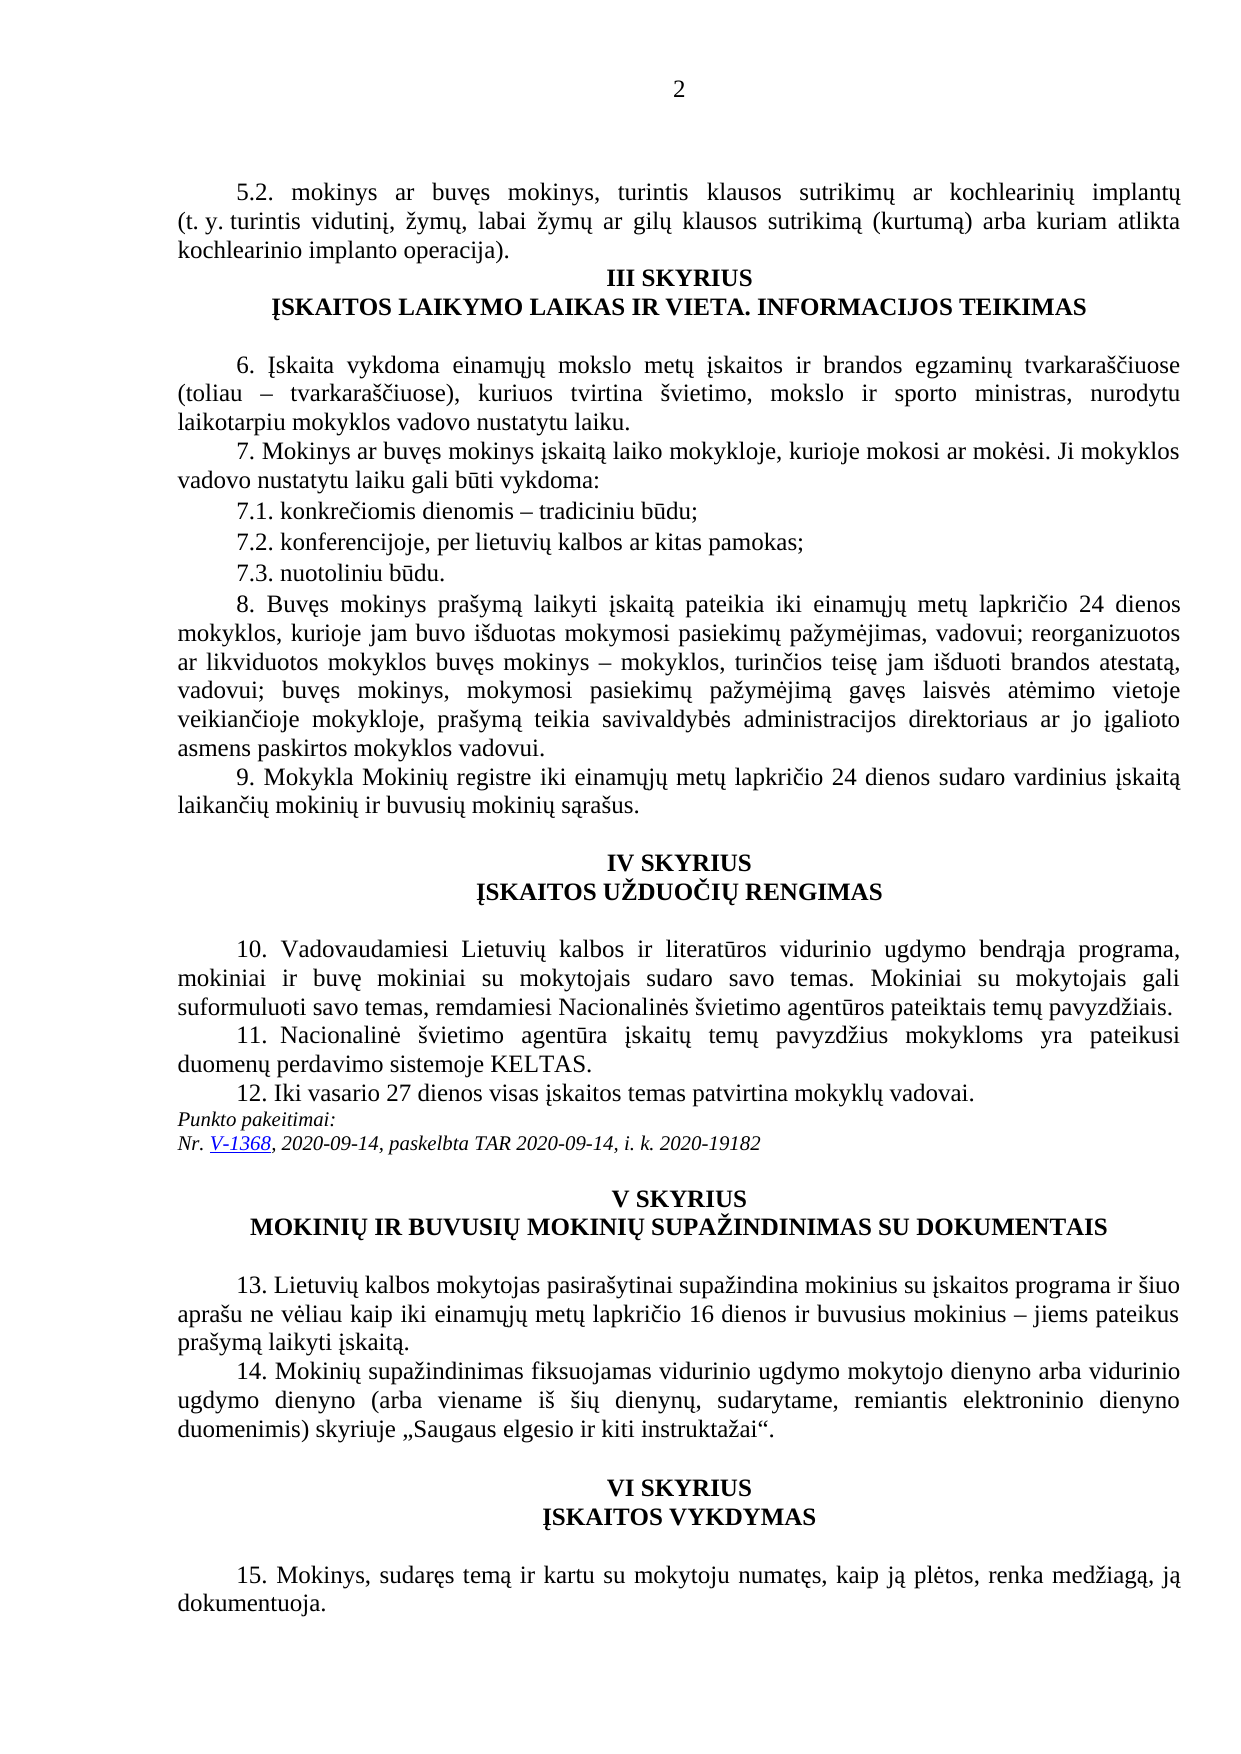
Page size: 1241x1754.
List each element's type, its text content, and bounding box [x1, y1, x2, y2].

text ĮSKAITOS LAIKYMO LAIKAS IR VIETA. INFORMACIJOS TEIKIMAS [177, 292, 1181, 321]
text Nr. V-1368, 2020-09-14, paskelbta TAR 2020-09-14, i. k. 2020-19182 [177, 1131, 1181, 1155]
text IV SKYRIUS [177, 848, 1181, 877]
text V SKYRIUS [177, 1184, 1181, 1212]
text 7.3. nuotoliniu būdu. [177, 558, 1181, 587]
text 13. Lietuvių kalbos mokytojas pasirašytinai supažindina mokinius su įskaitos programa ir šiuo aprašu ne vėliau kaip iki einamųjų metų lapkričio 16 dienos ir buvusius mokinius – jiems pateikus prašymą laikyti įskaitą. [177, 1270, 1181, 1356]
text ĮSKAITOS UŽDUOČIŲ RENGIMAS [177, 877, 1181, 906]
text 5.2. mokinys ar buvęs mokinys, turintis klausos sutrikimų ar kochlearinių implantų (t. y. turintis vidutinį, žymų, labai žymų ar gilų klausos sutrikimą (kurtumą) arba kuriam atlikta kochlearinio implanto operacija). [177, 177, 1181, 263]
text VI SKYRIUS [177, 1473, 1181, 1502]
text 7.1. konkrečiomis dienomis – tradiciniu būdu; [177, 496, 1181, 524]
text 15. Mokinys, sudaręs temą ir kartu su mokytoju numatęs, kaip ją plėtos, renka medžiagą, ją dokumentuoja. [177, 1560, 1181, 1617]
text 7.2. konferencijoje, per lietuvių kalbos ar kitas pamokas; [177, 527, 1181, 556]
text ĮSKAITOS VYKDYMAS [177, 1502, 1181, 1531]
text 14. Mokinių supažindinimas fiksuojamas vidurinio ugdymo mokytojo dienyno arba vidurinio ugdymo dienyno (arba viename iš šių dienynų, sudarytame, remiantis elektroninio dienyno duomenimis) skyriuje „Saugaus elgesio ir kiti instruktažai“. [177, 1356, 1181, 1442]
text 11. Nacionalinė švietimo agentūra įskaitų temų pavyzdžius mokykloms yra pateikusi duomenų perdavimo sistemoje KELTAS. [177, 1021, 1181, 1078]
text III SKYRIUS [177, 263, 1181, 292]
text MOKINIŲ IR BUVUSIŲ MOKINIŲ SUPAŽINDINIMAS SU DOKUMENTAIS [177, 1212, 1181, 1241]
text 12. Iki vasario 27 dienos visas įskaitos temas patvirtina mokyklų vadovai. [177, 1078, 1181, 1107]
text 10. Vadovaudamiesi Lietuvių kalbos ir literatūros vidurinio ugdymo bendrąja programa, mokiniai ir buvę mokiniai su mokytojais sudaro savo temas. Mokiniai su mokytojais gali suformuluoti savo temas, remdamiesi Nacionalinės švietimo agentūros pateiktais temų pavyzdžiais. [177, 934, 1181, 1021]
text Punkto pakeitimai: [177, 1107, 1181, 1131]
text 9. Mokykla Mokinių registre iki einamųjų metų lapkričio 24 dienos sudaro vardinius įskaitą laikančių mokinių ir buvusių mokinių sąrašus. [177, 762, 1181, 819]
text 6. Įskaita vykdoma einamųjų mokslo metų įskaitos ir brandos egzaminų tvarkaraščiuose (toliau – tvarkaraščiuose), kuriuos tvirtina švietimo, mokslo ir sporto ministras, nurodytu laikotarpiu mokyklos vadovo nustatytu laiku. [177, 350, 1181, 436]
text 8. Buvęs mokinys prašymą laikyti įskaitą pateikia iki einamųjų metų lapkričio 24 dienos mokyklos, kurioje jam buvo išduotas mokymosi pasiekimų pažymėjimas, vadovui; reorganizuotos ar likviduotos mokyklos buvęs mokinys – mokyklos, turinčios teisę jam išduoti brandos atestatą, vadovui; buvęs mokinys, mokymosi pasiekimų pažymėjimą gavęs laisvės atėmimo vietoje veikiančioje mokykloje, prašymą teikia savivaldybės administracijos direktoriaus ar jo įgalioto asmens paskirtos mokyklos vadovui. [177, 589, 1181, 762]
text 7. Mokinys ar buvęs mokinys įskaitą laiko mokykloje, kurioje mokosi ar mokėsi. Ji mokyklos vadovo nustatytu laiku gali būti vykdoma: [177, 436, 1181, 493]
